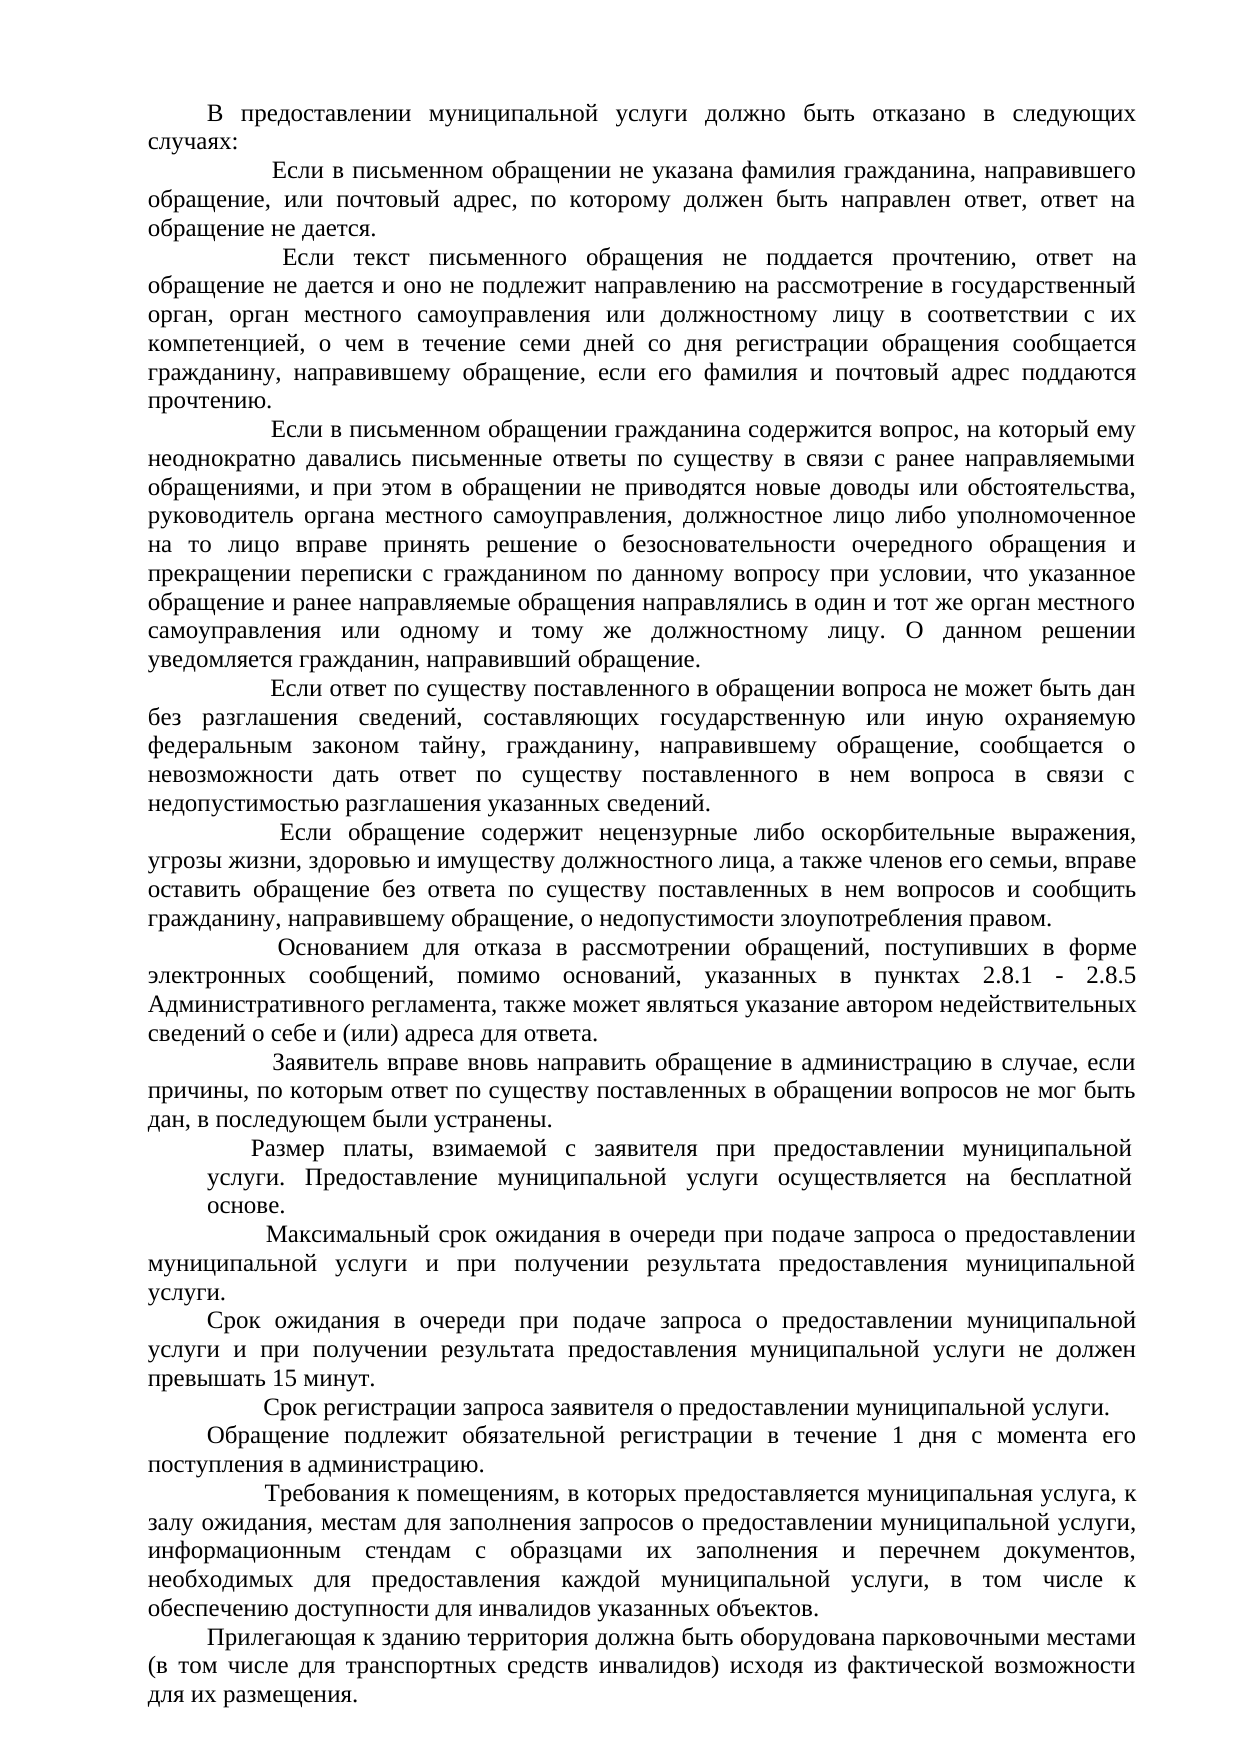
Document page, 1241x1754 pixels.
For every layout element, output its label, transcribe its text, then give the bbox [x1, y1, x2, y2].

list Срок регистрации запроса заявителя о предоставлении муниципальной услуги. [207, 1392, 1151, 1420]
list Размер платы, взимаемой с заявителя при предоставлении муниципальной услуги. Предоставление муниципальной услуги осуществляется на бесплатной основе. [207, 1133, 1133, 1219]
list Максимальный срок ожидания в очереди при подаче запроса о предоставлении муниципальной услуги и при получении результата предоставления муниципальной услуги. [148, 1219, 1136, 1305]
list Если ответ по существу поставленного в обращении вопроса не может быть дан без разглашения сведений, составляющих государственную или иную охраняемую федеральным законом тайну, гражданину, направившему обращение, сообщается о невозможности дать ответ по существу поставленного в нем вопроса в связи с недопустимостью разглашения указанных сведений. [148, 673, 1137, 817]
text В предоставлении муниципальной услуги должно быть отказано в следующих случаях: [148, 98, 1137, 155]
text Прилегающая к зданию территория должна быть оборудована парковочными местами (в том числе для транспортных средств инвалидов) исходя из фактической возможности для их размещения. [148, 1622, 1137, 1708]
list Основанием для отказа в рассмотрении обращений, поступивших в форме электронных сообщений, помимо оснований, указанных в пунктах 2.8.1 - 2.8.5 Административного регламента, также может являться указание автором недействительных сведений о себе и (или) адреса для ответа. [148, 932, 1138, 1047]
text Срок ожидания в очереди при подаче запроса о предоставлении муниципальной услуги и при получении результата предоставления муниципальной услуги не должен превышать 15 минут. [148, 1305, 1137, 1392]
list Требования к помещениям, в которых предоставляется муниципальная услуга, к залу ожидания, местам для заполнения запросов о предоставлении муниципальной услуги, информационным стендам с образцами их заполнения и перечнем документов, необходимых для предоставления каждой муниципальной услуги, в том числе к обеспечению доступности для инвалидов указанных объектов. [148, 1478, 1137, 1622]
list Если текст письменного обращения не поддается прочтению, ответ на обращение не дается и оно не подлежит направлению на рассмотрение в государственный орган, орган местного самоуправления или должностному лицу в соответствии с их компетенцией, о чем в течение семи дней со дня регистрации обращения сообщается гражданину, направившему обращение, если его фамилия и почтовый адрес поддаются прочтению. [148, 242, 1137, 414]
text Обращение подлежит обязательной регистрации в течение 1 дня с момента его поступления в администрацию. [148, 1420, 1137, 1478]
list Если в письменном обращении гражданина содержится вопрос, на который ему неоднократно давались письменные ответы по существу в связи с ранее направляемыми обращениями, и при этом в обращении не приводятся новые доводы или обстоятельства, руководитель органа местного самоуправления, должностное лицо либо уполномоченное на то лицо вправе принять решение о безосновательности очередного обращения и прекращении переписки с гражданином по данному вопросу при условии, что указанное обращение и ранее направляемые обращения направлялись в один и тот же орган местного самоуправления или одному и тому же должностному лицу. О данном решении уведомляется гражданин, направивший обращение. [148, 414, 1137, 673]
list Если обращение содержит нецензурные либо оскорбительные выражения, угрозы жизни, здоровью и имуществу должностного лица, а также членов его семьи, вправе оставить обращение без ответа по существу поставленных в нем вопросов и сообщить гражданину, направившему обращение, о недопустимости злоупотребления правом. [148, 817, 1137, 932]
list Заявитель вправе вновь направить обращение в администрацию в случае, если причины, по которым ответ по существу поставленных в обращении вопросов не мог быть дан, в последующем были устранены. [148, 1047, 1137, 1133]
list Если в письменном обращении не указана фамилия гражданина, направившего обращение, или почтовый адрес, по которому должен быть направлен ответ, ответ на обращение не дается. [148, 155, 1137, 241]
